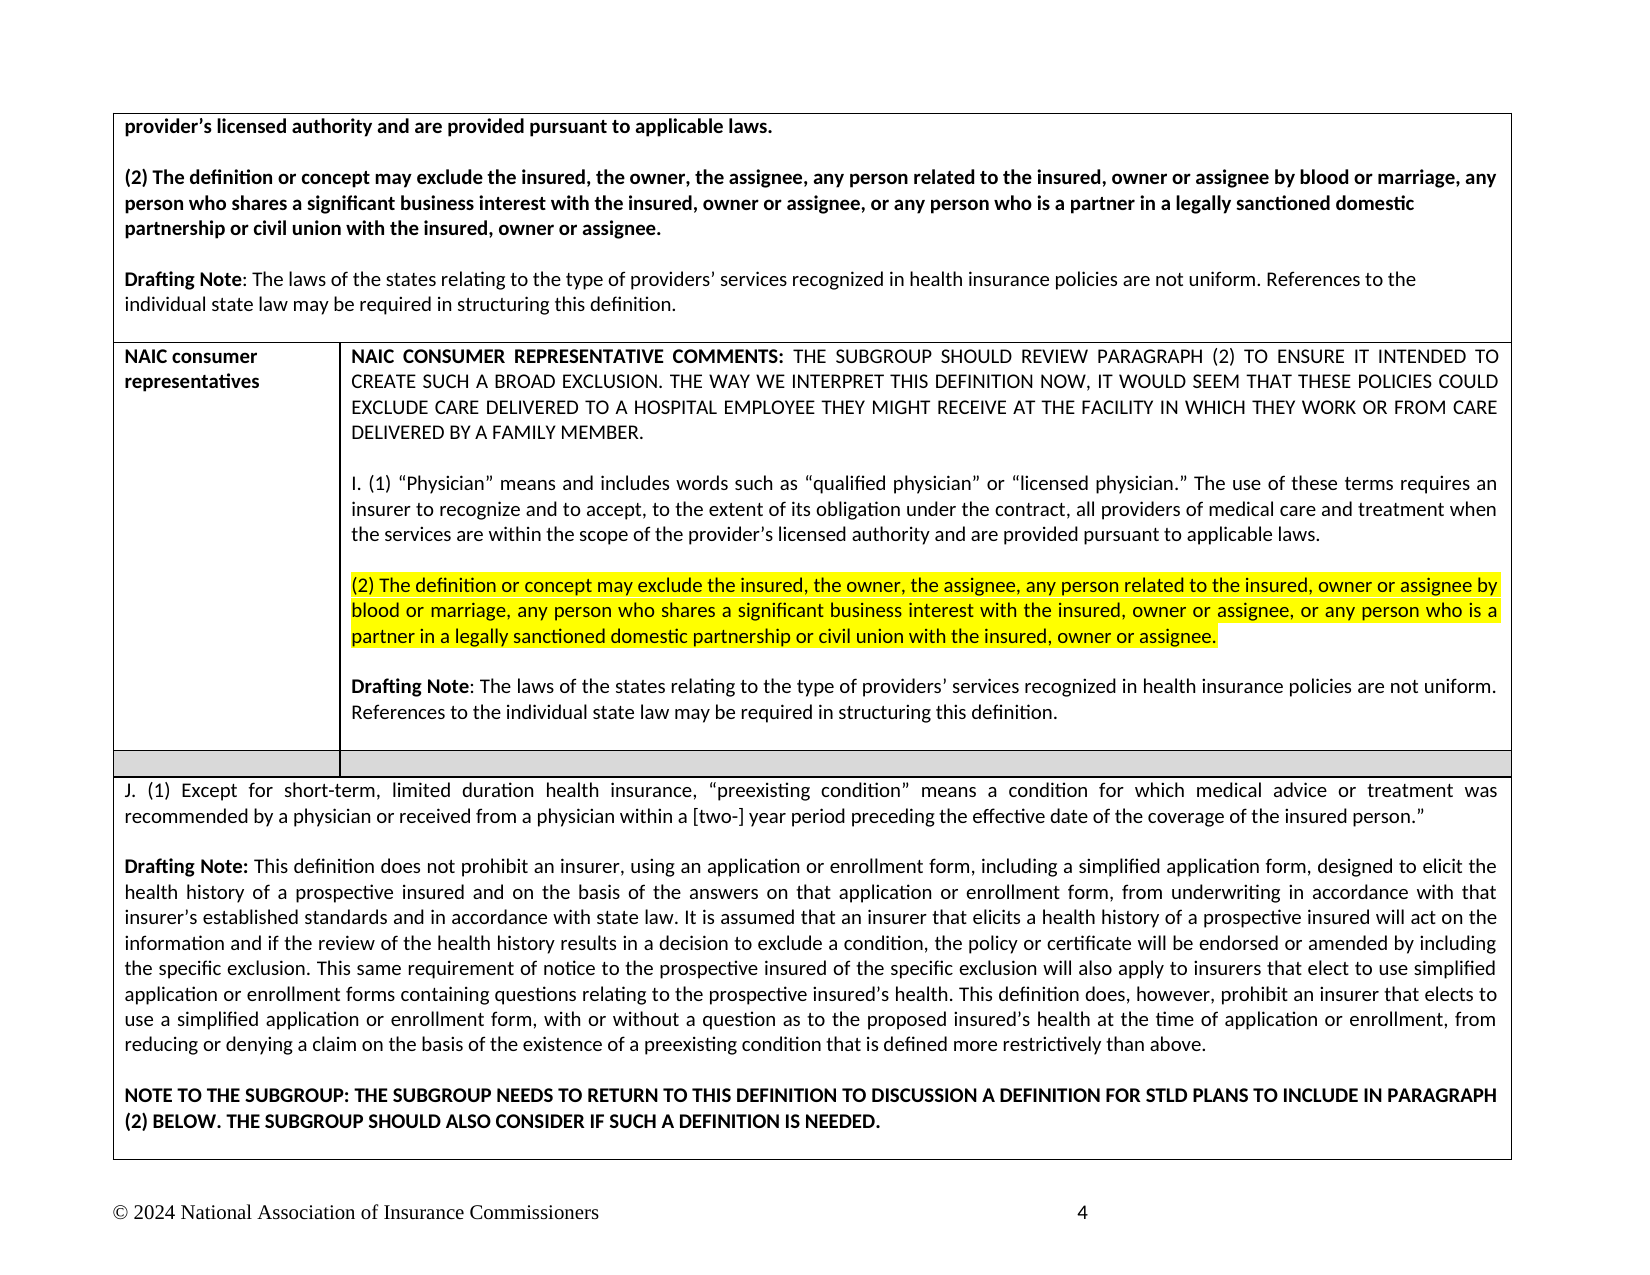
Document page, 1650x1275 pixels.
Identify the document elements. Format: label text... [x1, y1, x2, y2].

table_cell [341, 751, 1511, 776]
table_cell [114, 751, 339, 776]
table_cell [114, 114, 1511, 342]
table_cell NAIC CONSUMER REPRESENTATIVE COMMENTS: THE SUBGROUP SHOULD REVIEW PARAGRAPH (2) TO ENSURE IT INTENDED TO CREATE SUCH A BROAD EXCLUSION. THE WAY WE INTERPRET THIS DEFINITION NOW, IT WOULD SEEM THAT THESE POLICIES COULD EXCLUDE CARE DELIVERED TO A HOSPITAL EMPLOYEE THEY MIGHT RECEIVE AT THE FACILITY IN WHICH THEY WORK OR FROM CARE DELIVERED BY A FAMILY MEMBER. I. (1) “Physician” means and includes words such as “qualified physician” or “licensed physician.” The use of these terms requires an insurer to recognize and to accept, to the extent of its obligation under the contract, all providers of medical care and treatment when the services are within the scope of the provider’s licensed authority and are provided pursuant to applicable laws. (2) The definition or concept may exclude the insured, the owner, the assignee, any person related to the insured, owner or assignee by blood or marriage, any person who shares a significant business interest with the insured, owner or assignee, or any person who is a partner in a legally sanctioned domestic partnership or civil union with the insured, owner or assignee. Drafting Note: The laws of the states relating to the type of providers’ services recognized in health insurance policies are not uniform. References to the individual state law may be required in structuring this definition. [341, 343, 1511, 750]
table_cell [114, 778, 1511, 1159]
table_cell NAIC consumer representatives [114, 343, 339, 750]
